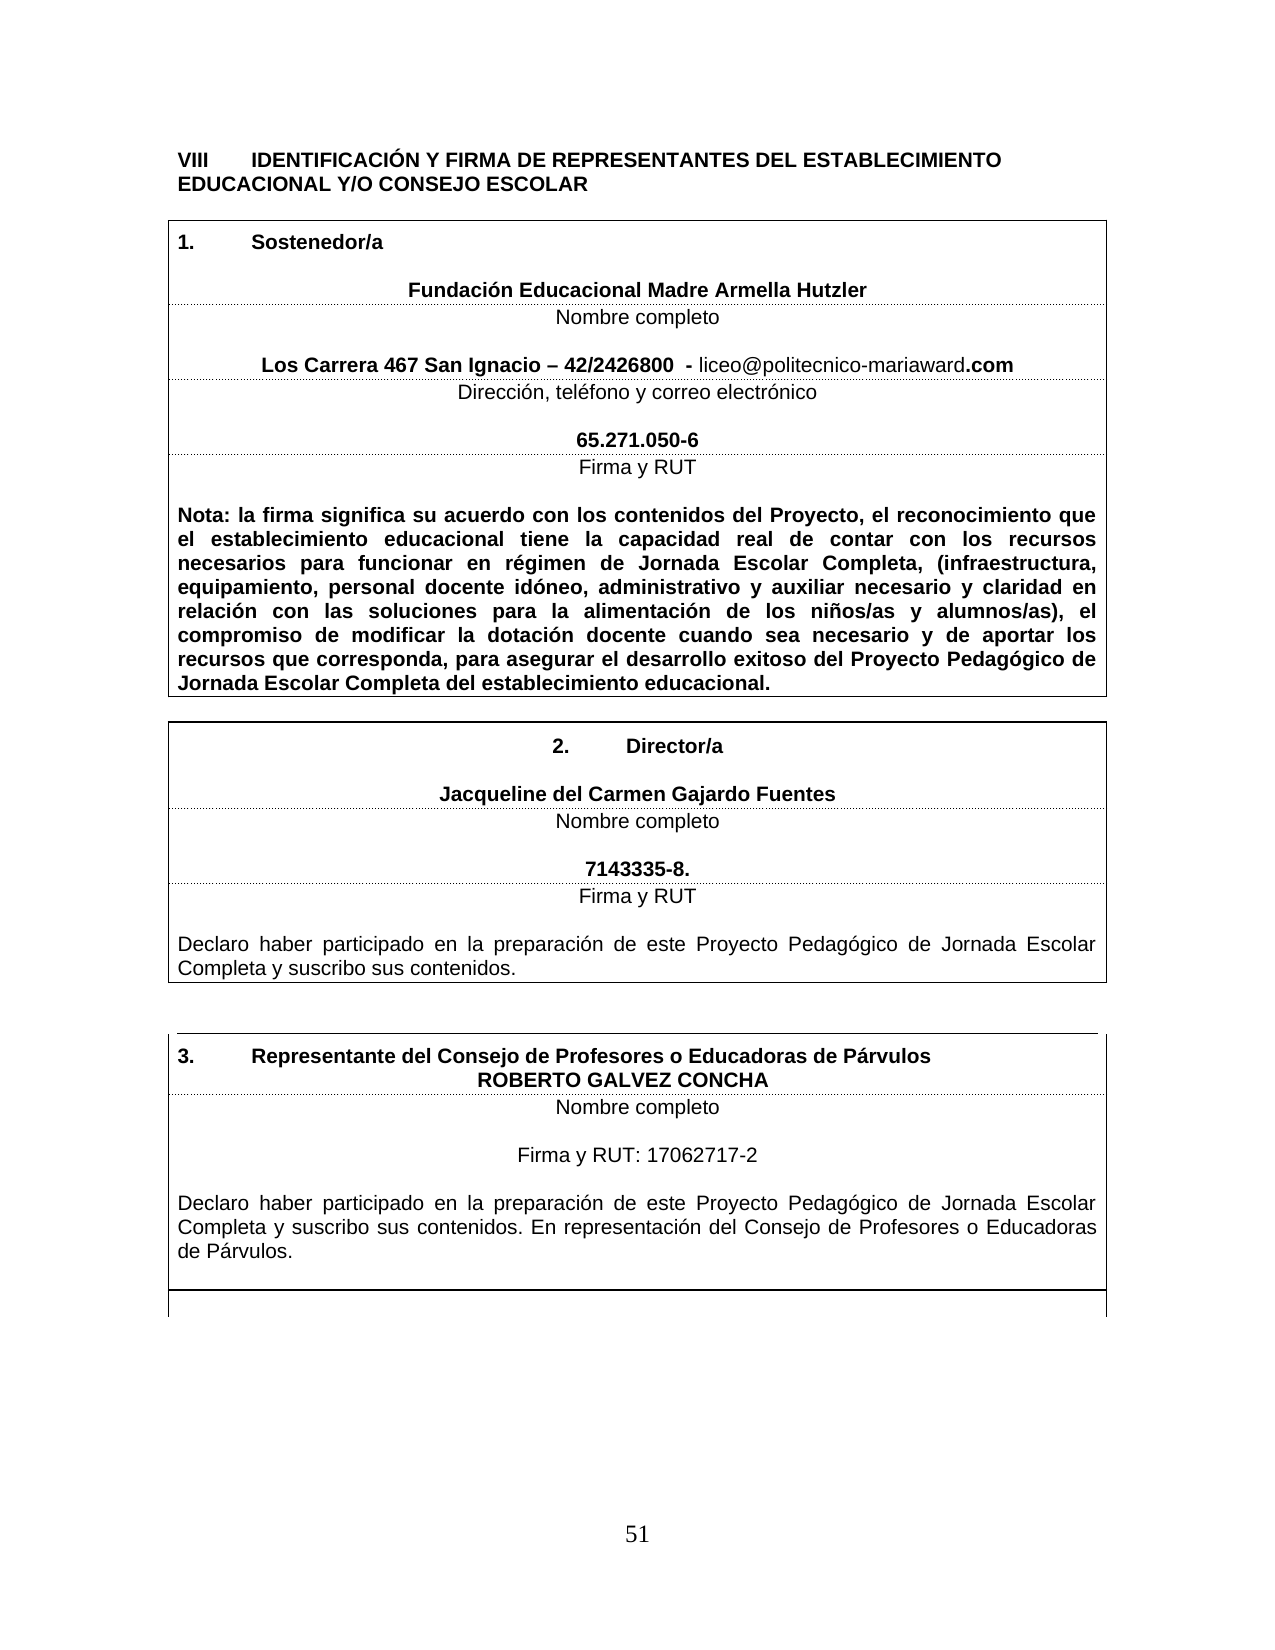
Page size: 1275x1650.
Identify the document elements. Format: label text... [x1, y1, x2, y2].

text Jacqueline del Carmen Gajardo Fuentes [169, 782, 1106, 809]
text Nombre completo [177, 1095, 1098, 1119]
text Firma y RUT: 17062717-2 [177, 1143, 1098, 1167]
text Declaro haber participado en la preparación de este Proyecto Pedagógico de Jornada Escolar Completa y suscribo sus contenidos. [169, 932, 1106, 982]
text Nota: la firma significa su acuerdo con los contenidos del Proyecto, el reconocimiento que el establecimiento educacional tiene la capacidad real de contar con los recursos necesarios para funcionar en régimen de Jornada Escolar Completa, (infraestructura, equipamiento, personal docente idóneo, administrativo y auxiliar necesario y claridad en relación con las soluciones para la alimentación de los niños/as y alumnos/as), el compromiso de modificar la dotación docente cuando sea necesario y de aportar los recursos que corresponda, para asegurar el desarrollo exitoso del Proyecto Pedagógico de Jornada Escolar Completa del establecimiento educacional. [169, 503, 1106, 696]
text Fundación Educacional Madre Armella Hutzler [169, 278, 1106, 305]
text Firma y RUT [177, 455, 1098, 479]
text 65.271.050-6 [169, 428, 1106, 455]
text Dirección, teléfono y correo electrónico [177, 380, 1098, 404]
text Declaro haber participado en la preparación de este Proyecto Pedagógico de Jornada Escolar Completa y suscribo sus contenidos. En representación del Consejo de Profesores o Educadoras de Párvulos. [177, 1191, 1098, 1263]
text 3. Representante del Consejo de Profesores o Educadoras de Párvulos [177, 1044, 1098, 1068]
text Nombre completo [177, 305, 1098, 329]
text Nombre completo [177, 809, 1098, 833]
list VIII IDENTIFICACIÓN Y FIRMA DE REPRESENTANTES DEL ESTABLECIMIENTO EDUCACIONAL Y/O CONSEJO ESCOLAR [177, 148, 1098, 196]
text 2. Director/a [177, 734, 1098, 758]
text Firma y RUT [177, 884, 1098, 908]
text 1. Sostenedor/a [177, 230, 1098, 254]
text 7143335-8. [169, 857, 1106, 884]
text ROBERTO GALVEZ CONCHA [169, 1068, 1106, 1095]
text Los Carrera 467 San Ignacio – 42/2426800 - liceo@politecnico-mariaward.com [169, 353, 1106, 380]
